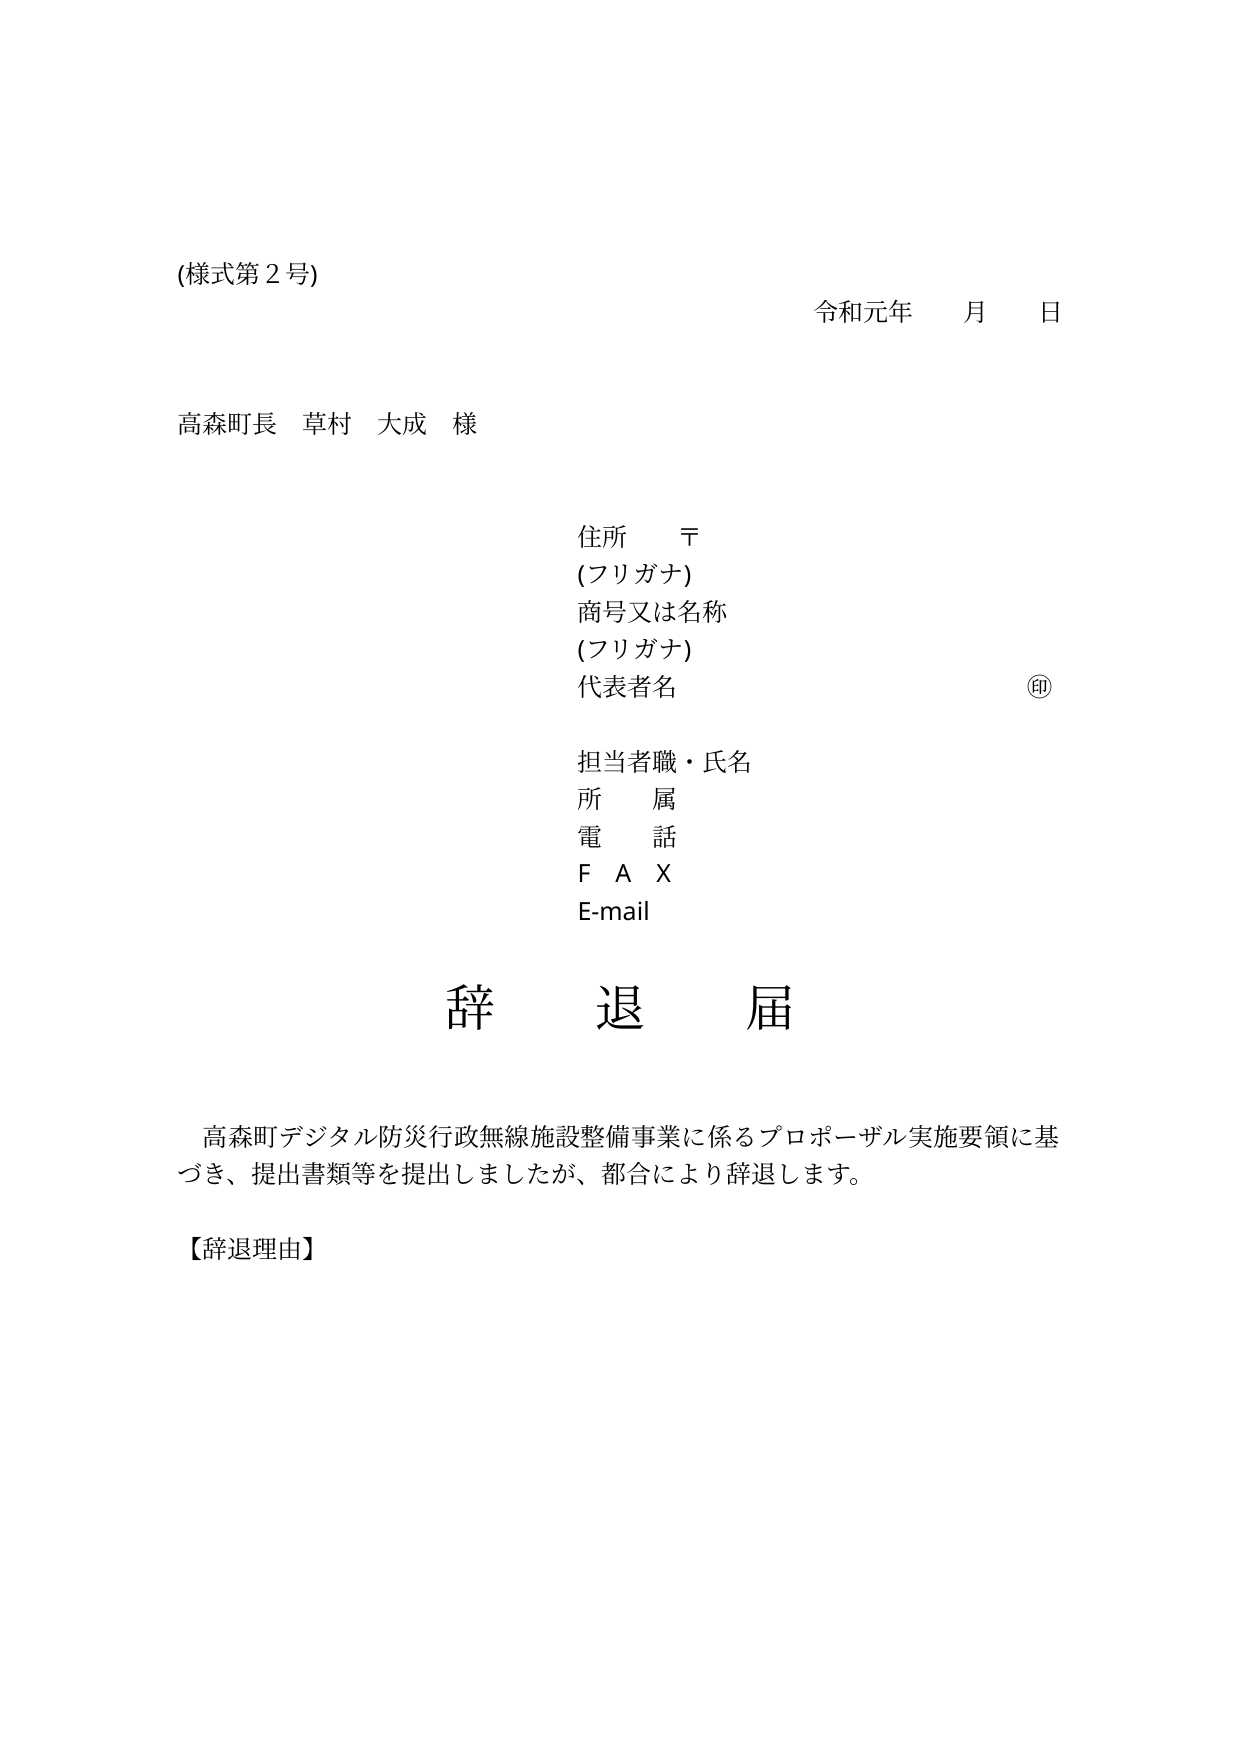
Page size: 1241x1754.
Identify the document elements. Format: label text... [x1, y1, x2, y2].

text 担当者職・氏名 [177, 742, 1063, 779]
text F A X [177, 854, 1063, 892]
text 高森町長 草村 大成 様 [177, 404, 1063, 442]
text 令和元年 月 日 [177, 292, 1063, 329]
text (フリガナ) [177, 554, 1063, 592]
text 代表者名 ㊞ [177, 667, 1063, 704]
text 所 属 [177, 779, 1063, 817]
text 電 話 [177, 817, 1063, 854]
text (フリガナ) [177, 629, 1063, 667]
text 高森町デジタル防災行政無線施設整備事業に係るプロポーザル実施要領に基づき、提出書類等を提出しましたが、都合により辞退します。 [177, 1117, 1063, 1192]
text (様式第２号) [177, 254, 1063, 292]
text 商号又は名称 [177, 592, 1063, 629]
text 【辞退理由】 [177, 1229, 1063, 1267]
text 辞 退 届 [177, 967, 1063, 1042]
text E-mail [177, 892, 1063, 929]
text 住所 〒 [177, 517, 1063, 554]
